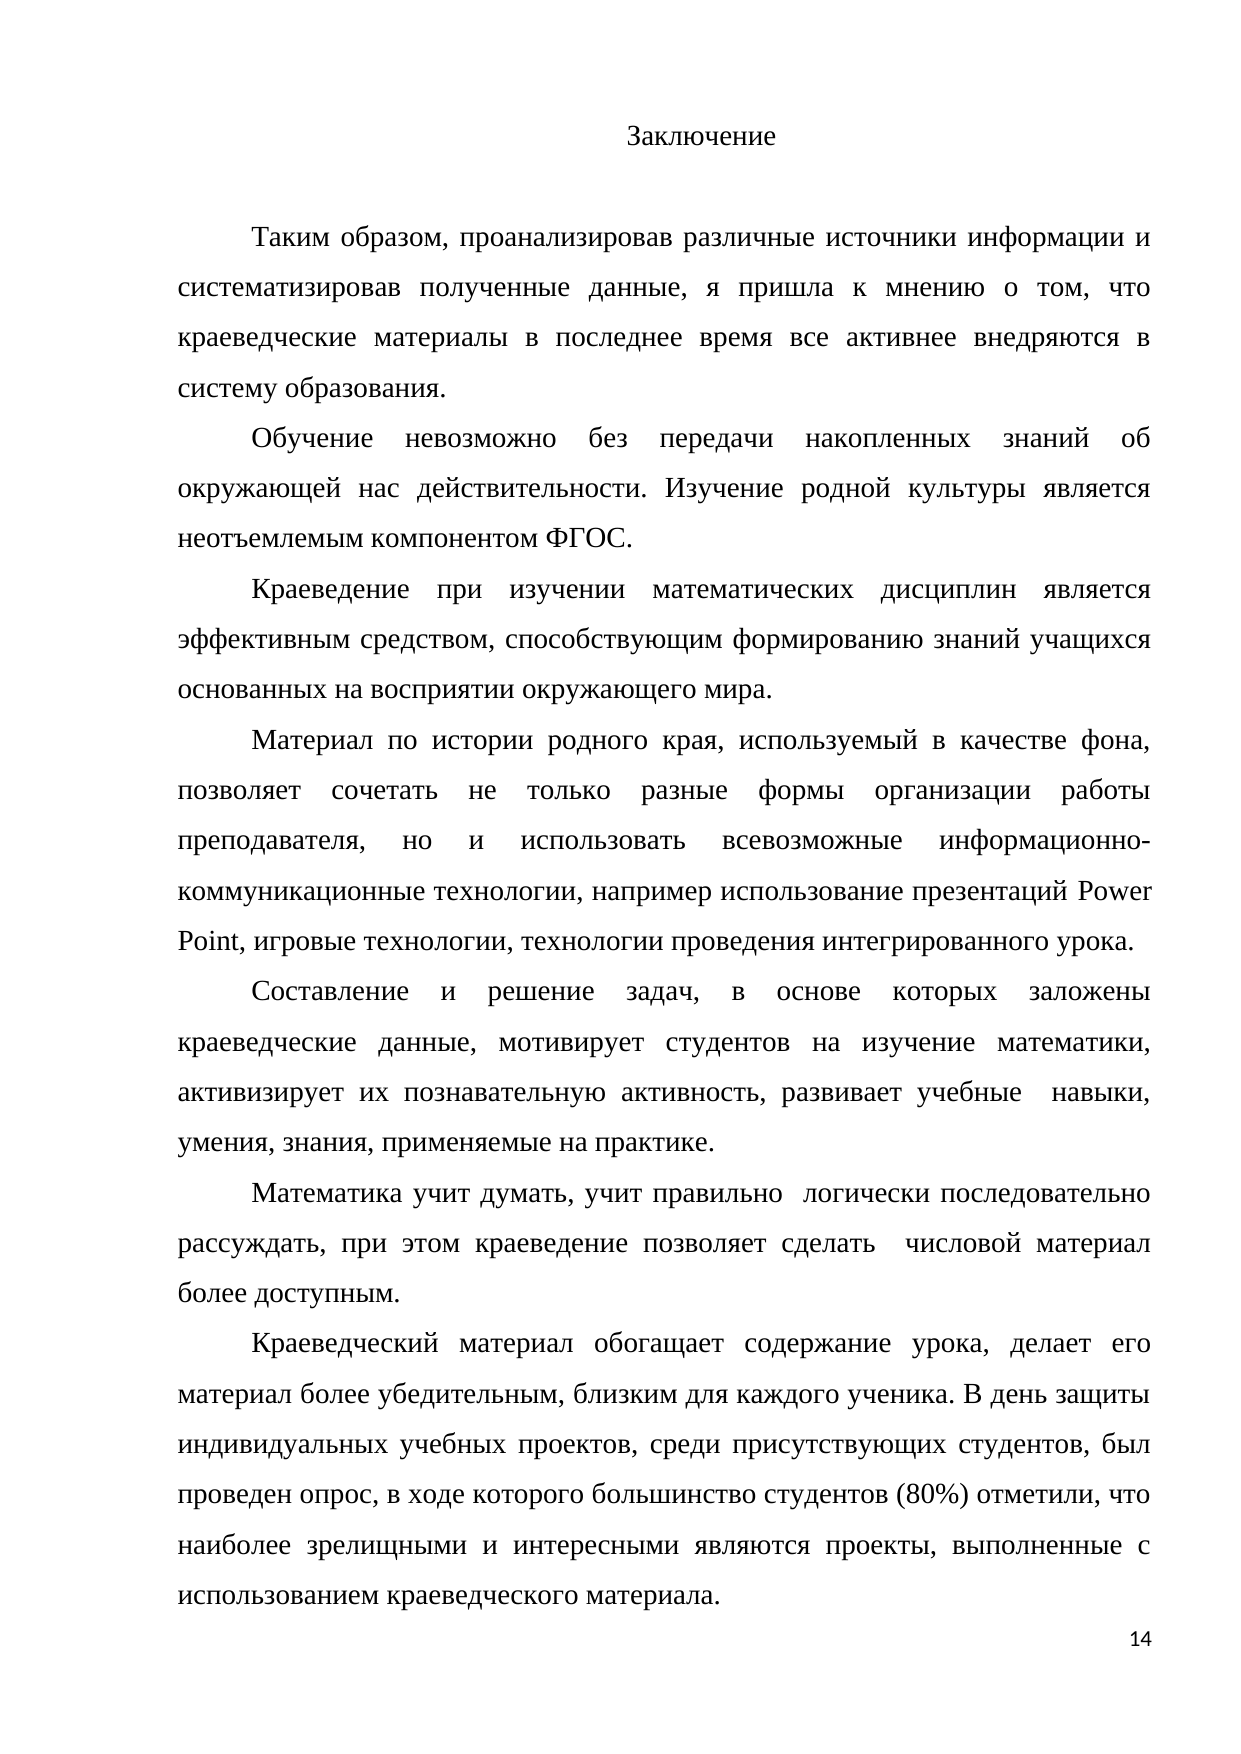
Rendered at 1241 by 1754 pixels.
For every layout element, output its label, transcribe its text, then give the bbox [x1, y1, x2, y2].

text Краеведение при изучении математических дисциплин является эффективным средством, способствующим формированию знаний учащихся основанных на восприятии окружающего мира. [177, 571, 1152, 705]
text Обучение невозможно без передачи накопленных знаний об окружающей нас действительности. Изучение родной культуры является неотъемлемым компонентом ФГОС. [177, 420, 1152, 554]
text Краеведческий материал обогащает содержание урока, делает его материал более убедительным, близким для каждого ученика. В день защиты индивидуальных учебных проектов, среди присутствующих студентов, был проведен опрос, в ходе которого большинство студентов (80%) отметили, что наиболее зрелищными и интересными являются проекты, выполненные с использованием краеведческого материала. [177, 1326, 1152, 1611]
text Составление и решение задач, в основе которых заложены краеведческие данные, мотивирует студентов на изучение математики, активизирует их познавательную активность, развивает учебные навыки, умения, знания, применяемые на практике. [177, 973, 1152, 1158]
text Заключение [251, 118, 1152, 152]
text Материал по истории родного края, используемый в качестве фона, позволяет сочетать не только разные формы организации работы преподавателя, но и использовать всевозможные информационно-коммуникационные технологии, например использование презентаций Power Point, игровые технологии, технологии проведения интегрированного урока. [177, 722, 1152, 957]
text Математика учит думать, учит правильно логически последовательно рассуждать, при этом краеведение позволяет сделать числовой материал более доступным. [177, 1175, 1152, 1309]
text Таким образом, проанализировав различные источники информации и систематизировав полученные данные, я пришла к мнению о том, что краеведческие материалы в последнее время все активнее внедряются в систему образования. [177, 219, 1152, 403]
